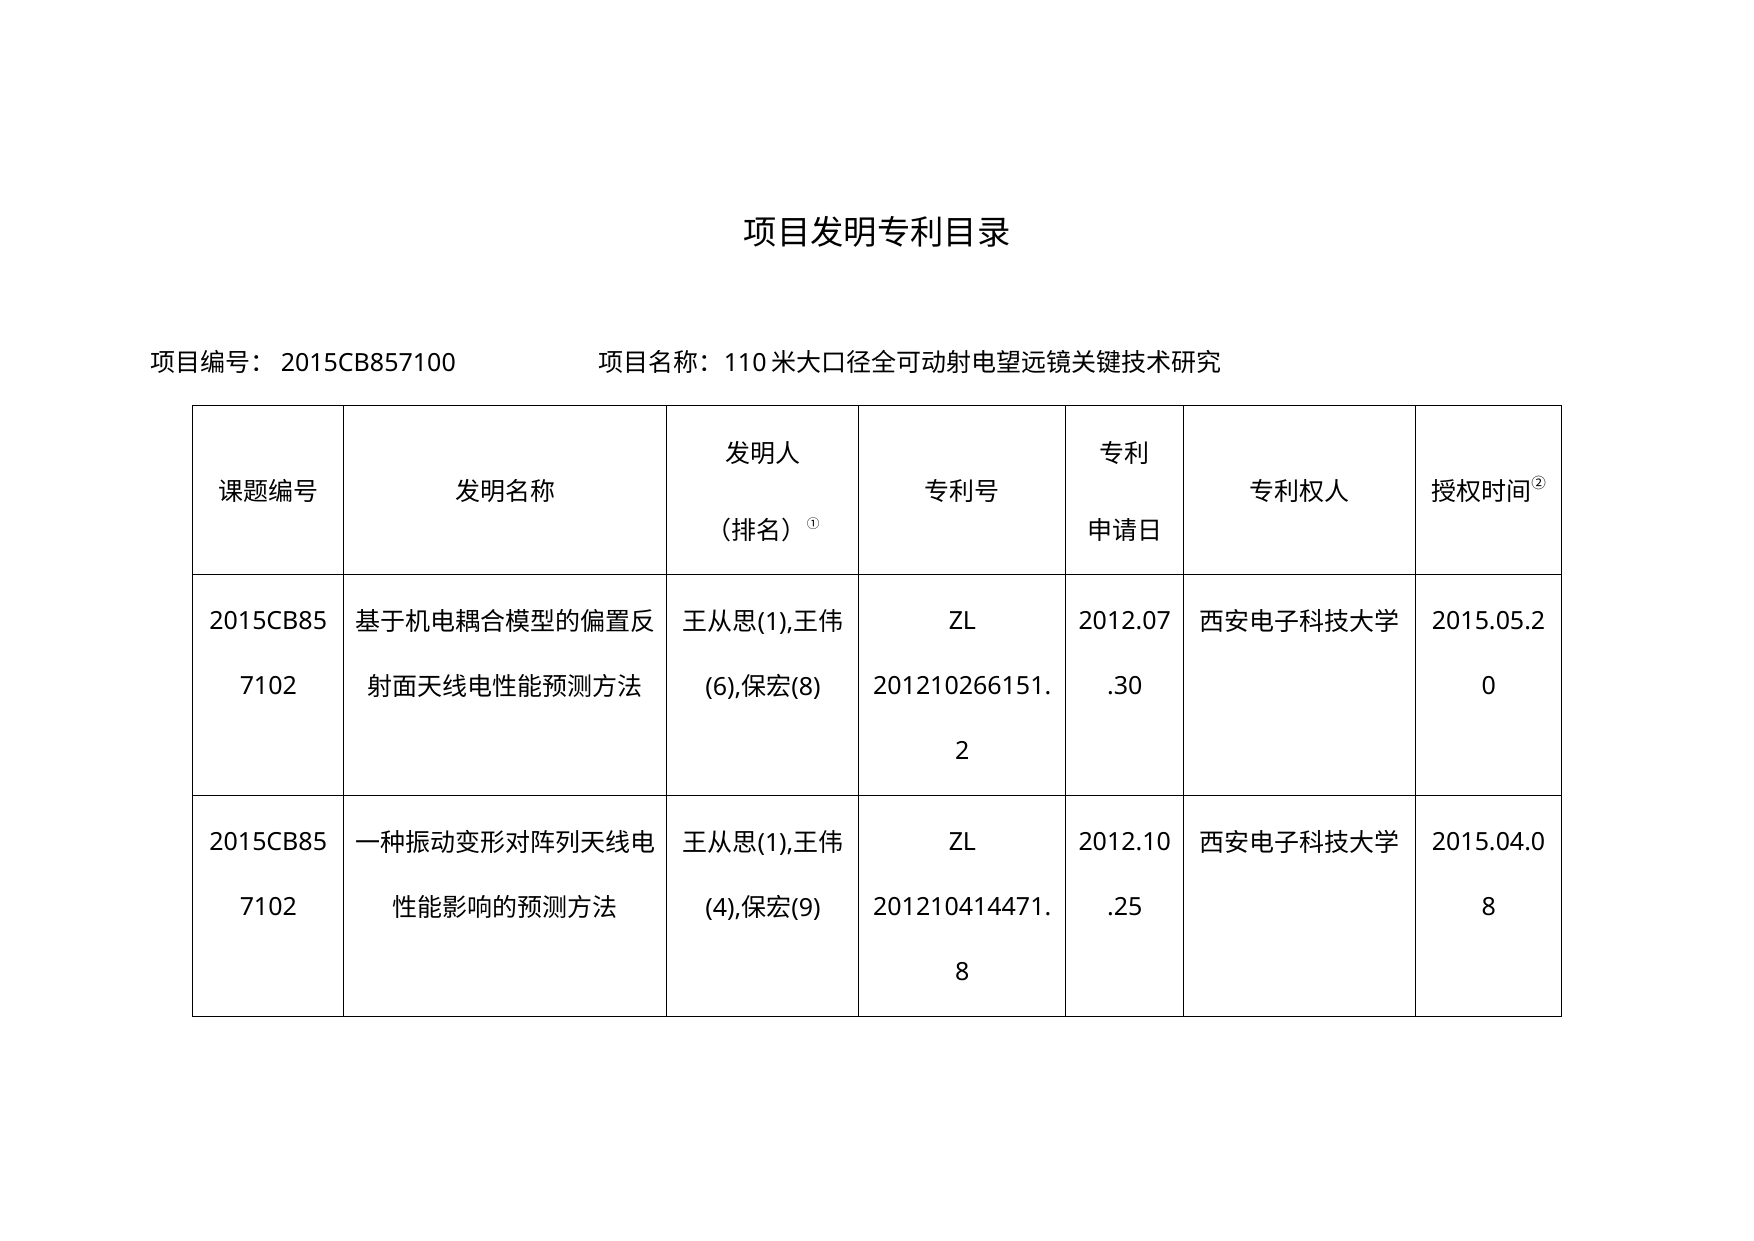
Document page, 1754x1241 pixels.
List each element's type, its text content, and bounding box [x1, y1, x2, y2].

table_header 专利权人 [1184, 406, 1415, 574]
table_cell ZL 201210266151.2 [859, 575, 1065, 795]
table_header 专利 申请日 [1066, 406, 1183, 574]
table_cell 2015CB857102 [193, 575, 343, 795]
table_cell 西安电子科技大学 [1184, 575, 1415, 795]
table_cell 2015.04.08 [1416, 796, 1561, 1016]
table_cell ZL 201210414471.8 [859, 796, 1065, 1016]
text 项目发明专利目录 [150, 198, 1604, 263]
table_cell 西安电子科技大学 [1184, 796, 1415, 1016]
table_cell 2012.10.25 [1066, 796, 1183, 1016]
table_cell 王从思(1),王伟(6),保宏(8) [667, 575, 858, 795]
table_header 发明人 （排名）① [667, 406, 858, 574]
text 项目编号： 2015CB857100 项目名称：110米大口径全可动射电望远镜关键技术研究 [150, 328, 1604, 393]
table_cell 基于机电耦合模型的偏置反射面天线电性能预测方法 [344, 575, 666, 795]
table_cell 2015CB857102 [193, 796, 343, 1016]
table_cell 2012.07.30 [1066, 575, 1183, 795]
table_header 授权时间② [1416, 406, 1561, 574]
table_cell 2015.05.20 [1416, 575, 1561, 795]
table_header 课题编号 [193, 406, 343, 574]
table_cell 王从思(1),王伟(4),保宏(9) [667, 796, 858, 1016]
table_header 发明名称 [344, 406, 666, 574]
table_cell 一种振动变形对阵列天线电性能影响的预测方法 [344, 796, 666, 1016]
table_header 专利号 [859, 406, 1065, 574]
